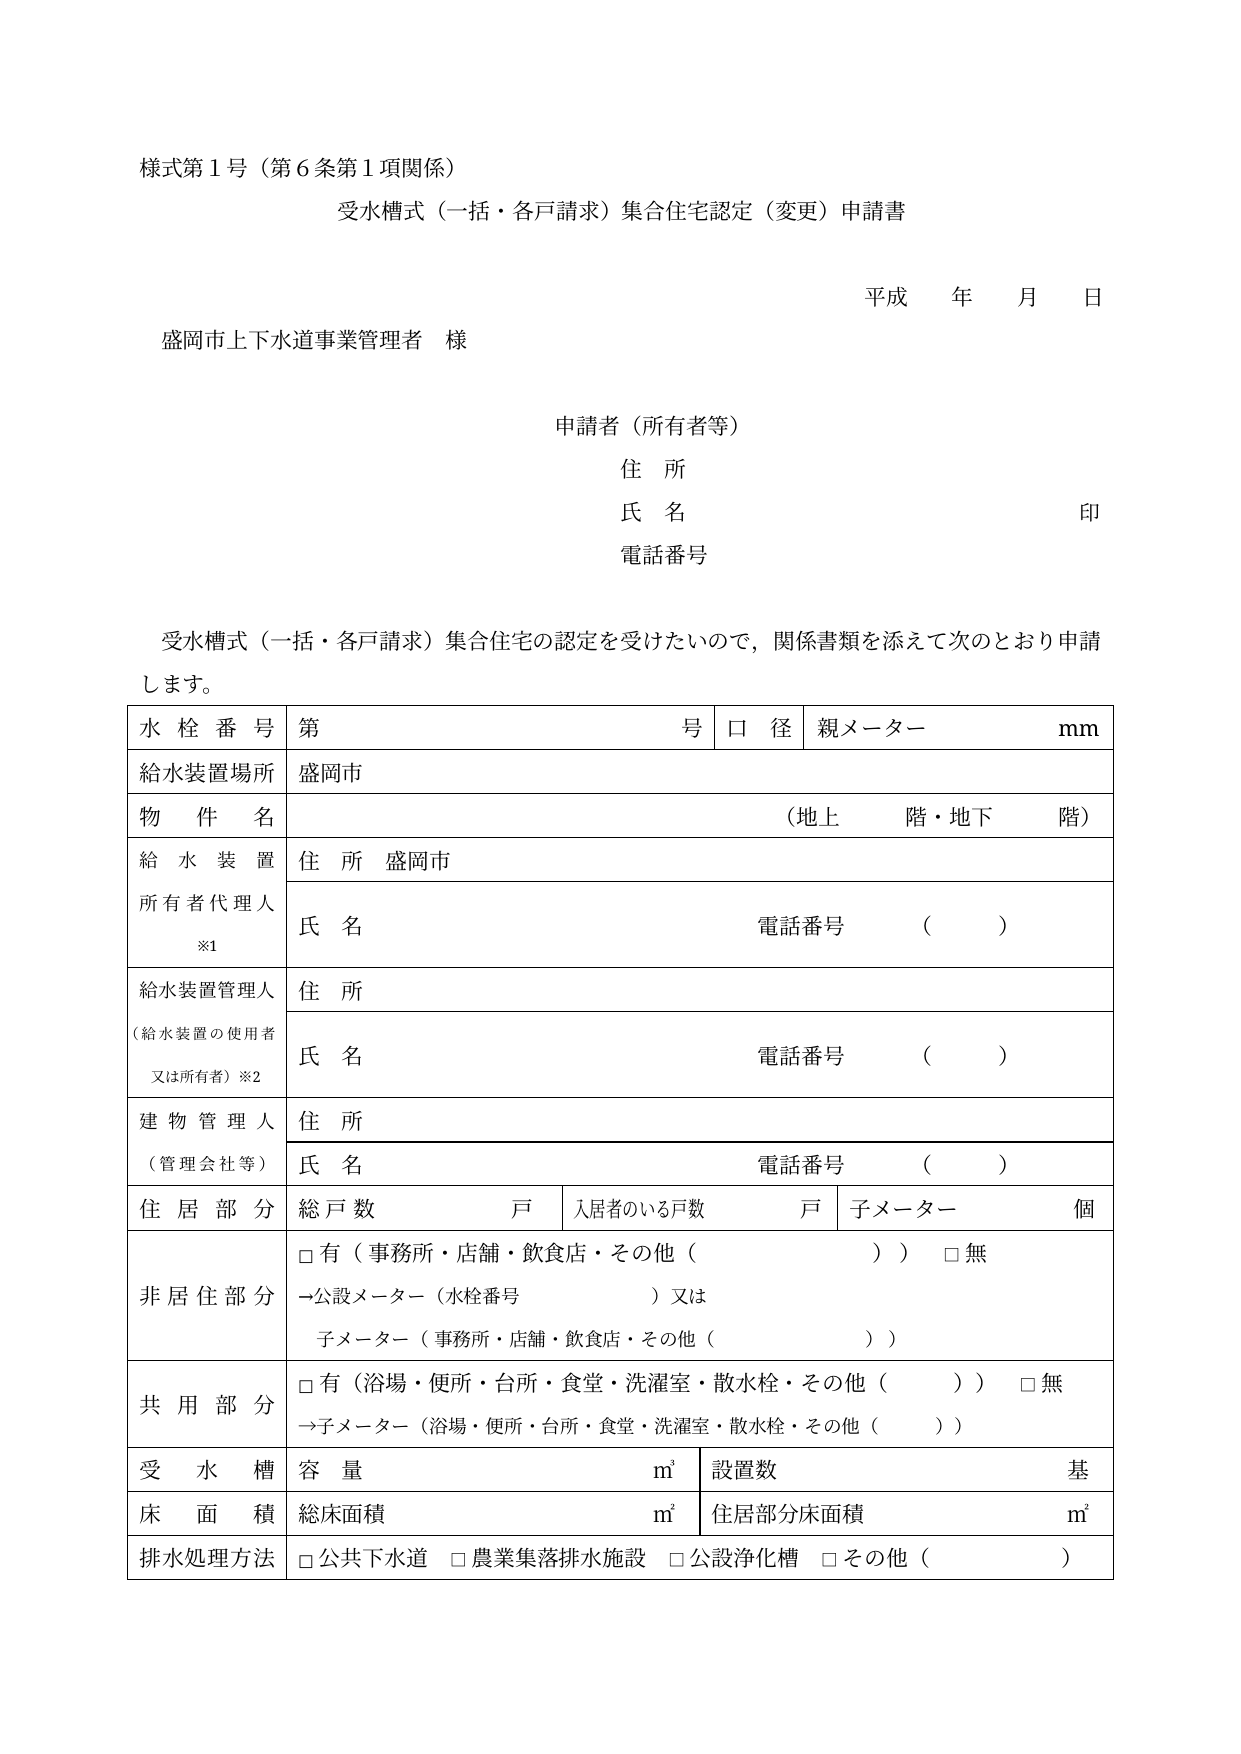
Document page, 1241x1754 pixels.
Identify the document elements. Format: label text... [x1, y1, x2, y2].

table_cell □ 有（浴場・便所・台所・食堂・洗濯室・散水栓・その他（ ）） □ 無 →子メーター（浴場・便所・台所・食堂・洗濯室・散水栓・その他（ ）） [287, 1361, 1113, 1447]
text 様式第１号（第６条第１項関係） [139, 146, 1104, 189]
table_cell 住 所 [287, 968, 1113, 1011]
table_cell 受水槽 [128, 1448, 286, 1491]
table_cell 氏 名 電話番号 （ ） [287, 882, 1113, 967]
table_cell □ 公共下水道 □ 農業集落排水施設 □ 公設浄化槽 □ その他（ ） [287, 1536, 1113, 1579]
text 電話番号 [139, 533, 1017, 576]
table_cell 氏 名 電話番号 （ ） [287, 1012, 1113, 1097]
table_cell □ 有（ 事務所・店舗・飲食店・その他（ ） ） □ 無 →公設メーター（水栓番号 ）又は 子メーター（ 事務所・店舗・飲食店・その他（ ） ） [287, 1231, 1113, 1359]
text 申請者（所有者等） [139, 404, 1104, 447]
table_cell 床面積 [128, 1492, 286, 1535]
text 住 所 [139, 447, 1104, 490]
table_cell 住 所 [287, 1098, 1113, 1141]
table_cell 共用部分 [128, 1361, 286, 1447]
table_header 口径 [715, 706, 803, 749]
table_cell 給水装置場所 [128, 750, 286, 793]
table_cell 非居住部分 [128, 1231, 286, 1359]
table_cell 容 量 ㎥ [287, 1448, 699, 1491]
table_cell 設置数 基 [701, 1448, 1113, 1491]
table_cell 入居者のいる戸数 戸 [563, 1186, 837, 1229]
table_cell 盛岡市 [287, 750, 1113, 793]
table_header 水栓番号 [128, 706, 286, 749]
text 平成 年 月 日 [139, 275, 1104, 318]
table_cell 住居部分床面積 ㎡ [701, 1492, 1113, 1535]
table_cell 住居部分 [128, 1186, 286, 1229]
table_cell 物件名 [128, 794, 286, 837]
table_header 親メーター mm [804, 706, 1113, 749]
table_cell （地上 階・地下 階） [287, 794, 1113, 837]
table_cell 給水装置管理人（給水装置の使用者 又は所有者）※2 [128, 968, 286, 1097]
table_cell 子メーター 個 [838, 1186, 1113, 1229]
text 受水槽式（一括・各戸請求）集合住宅認定（変更）申請書 [139, 189, 1104, 232]
table_cell 住 所 盛岡市 [287, 838, 1113, 881]
table_cell 氏 名 電話番号 （ ） [287, 1143, 1113, 1185]
table_cell 総床面積 ㎡ [287, 1492, 699, 1535]
table_cell 排水処理方法 [128, 1536, 286, 1579]
text 受水槽式（一括・各戸請求）集合住宅の認定を受けたいので，関係書類を添えて次のとおり申請します。 [139, 619, 1104, 705]
table_cell 総 戸 数 戸 [287, 1186, 562, 1229]
text 盛岡市上下水道事業管理者 様 [139, 318, 1104, 361]
text 氏 名 印 [139, 490, 1104, 533]
table_cell 建物管理人 （管理会社等） [128, 1098, 286, 1185]
table_cell 給水装置 所有者代理人 ※1 [128, 838, 286, 967]
table_header 第号 [287, 706, 714, 749]
